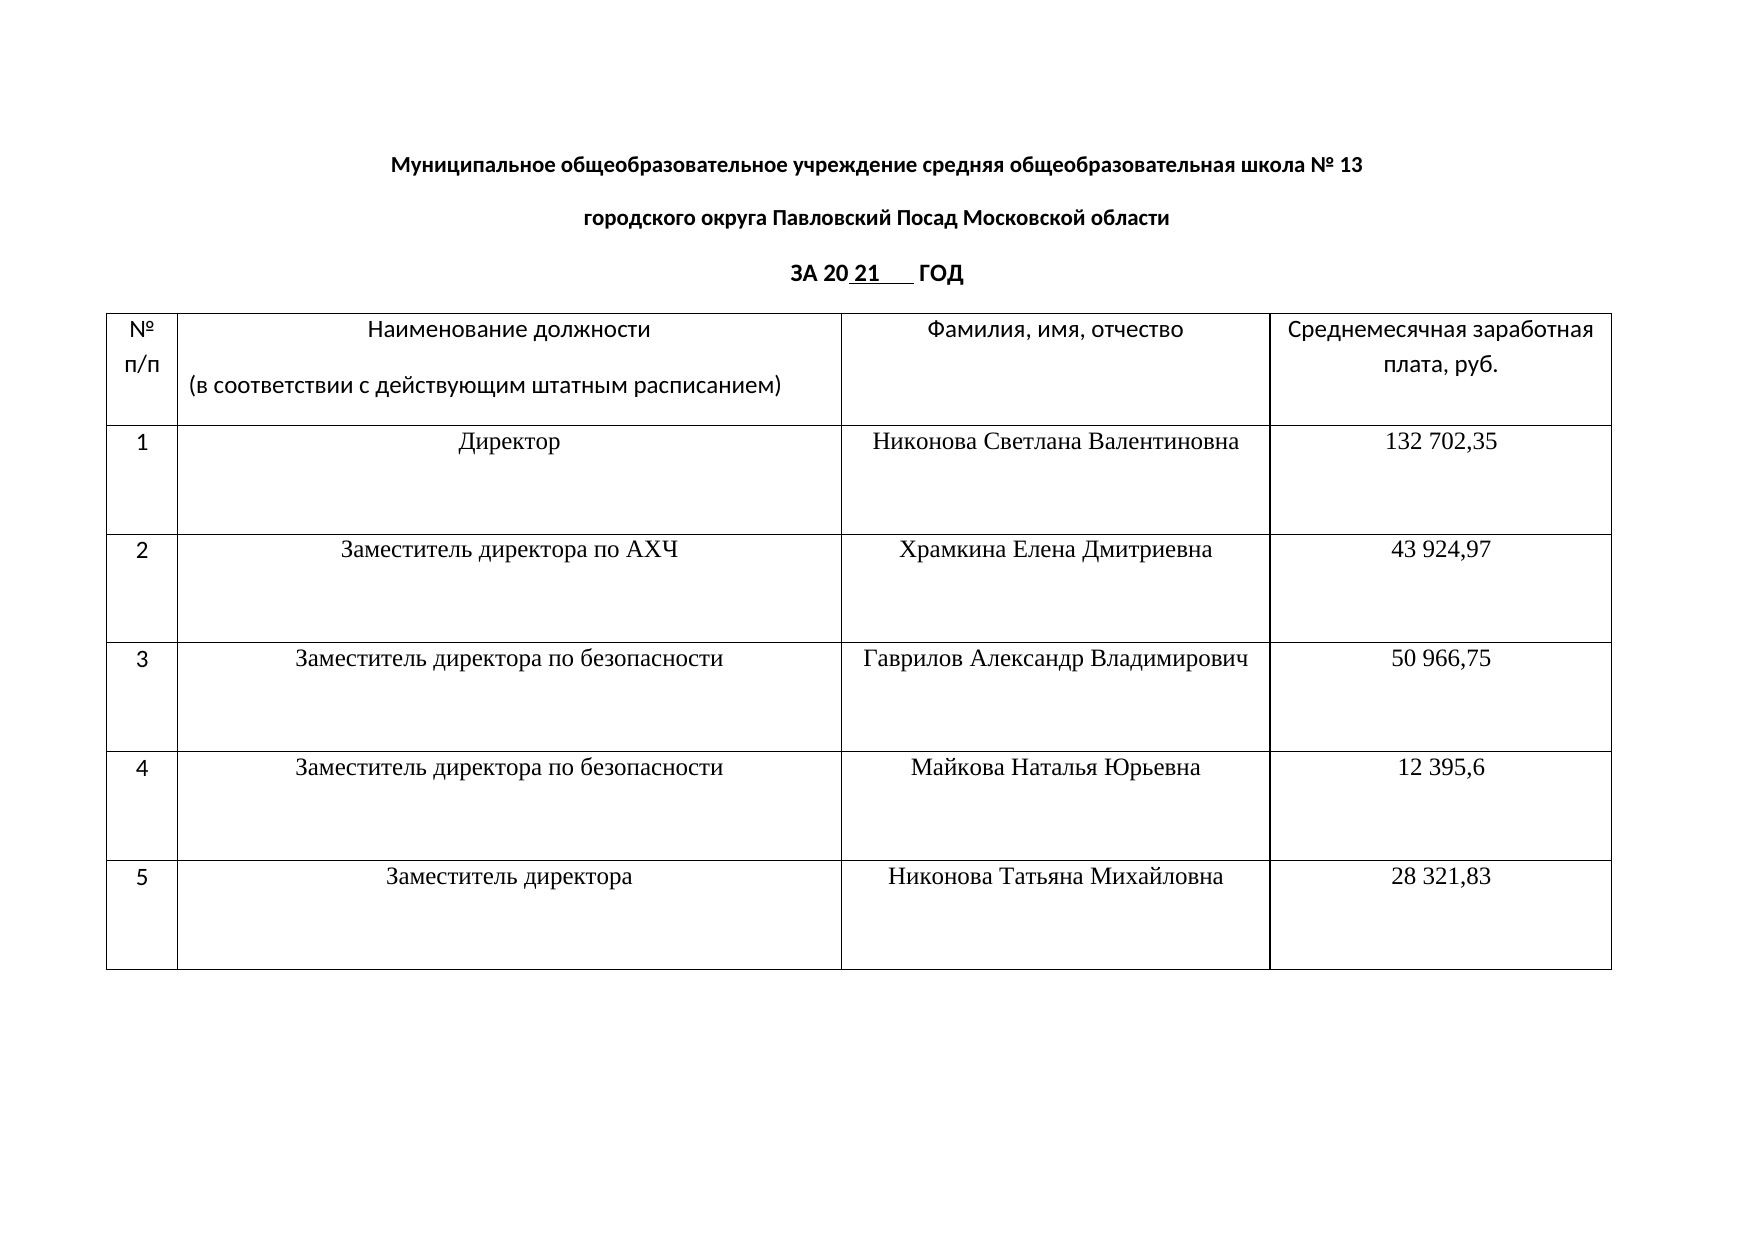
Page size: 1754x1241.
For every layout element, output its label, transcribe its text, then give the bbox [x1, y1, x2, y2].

table_header Наименование должности (в соответствии с действующим штатным расписанием) [178, 314, 841, 425]
table_cell 50 966,75 [1271, 643, 1611, 751]
table_cell Заместитель директора по безопасности [178, 752, 841, 860]
table_cell 132 702,35 [1271, 426, 1611, 533]
table_cell 5 [107, 861, 177, 968]
table_cell 28 321,83 [1271, 861, 1611, 968]
table_cell Храмкина Елена Дмитриевна [842, 535, 1269, 642]
table_cell Никонова Татьяна Михайловна [842, 861, 1269, 968]
table_cell 2 [107, 535, 177, 642]
table_cell Никонова Светлана Валентиновна [842, 426, 1269, 533]
table_cell Заместитель директора [178, 861, 841, 968]
table_header Среднемесячная заработная плата, руб. [1271, 314, 1611, 425]
text ЗА 20 21 ГОД [118, 257, 1636, 287]
table_cell Майкова Наталья Юрьевна [842, 752, 1269, 860]
table_header Фамилия, имя, отчество [842, 314, 1269, 425]
text городского округа Павловский Посад Московской области [118, 203, 1636, 231]
table_cell 43 924,97 [1271, 535, 1611, 642]
table_cell Гаврилов Александр Владимирович [842, 643, 1269, 751]
table_cell 4 [107, 752, 177, 860]
table_cell 1 [107, 426, 177, 533]
table_header № п/п [107, 314, 177, 425]
table_cell 12 395,6 [1271, 752, 1611, 860]
table_cell Заместитель директора по безопасности [178, 643, 841, 751]
table_cell 3 [107, 643, 177, 751]
text Муниципальное общеобразовательное учреждение средняя общеобразовательная школа № 13 [118, 150, 1636, 178]
table_cell Заместитель директора по АХЧ [178, 535, 841, 642]
table_cell Директор [178, 426, 841, 533]
